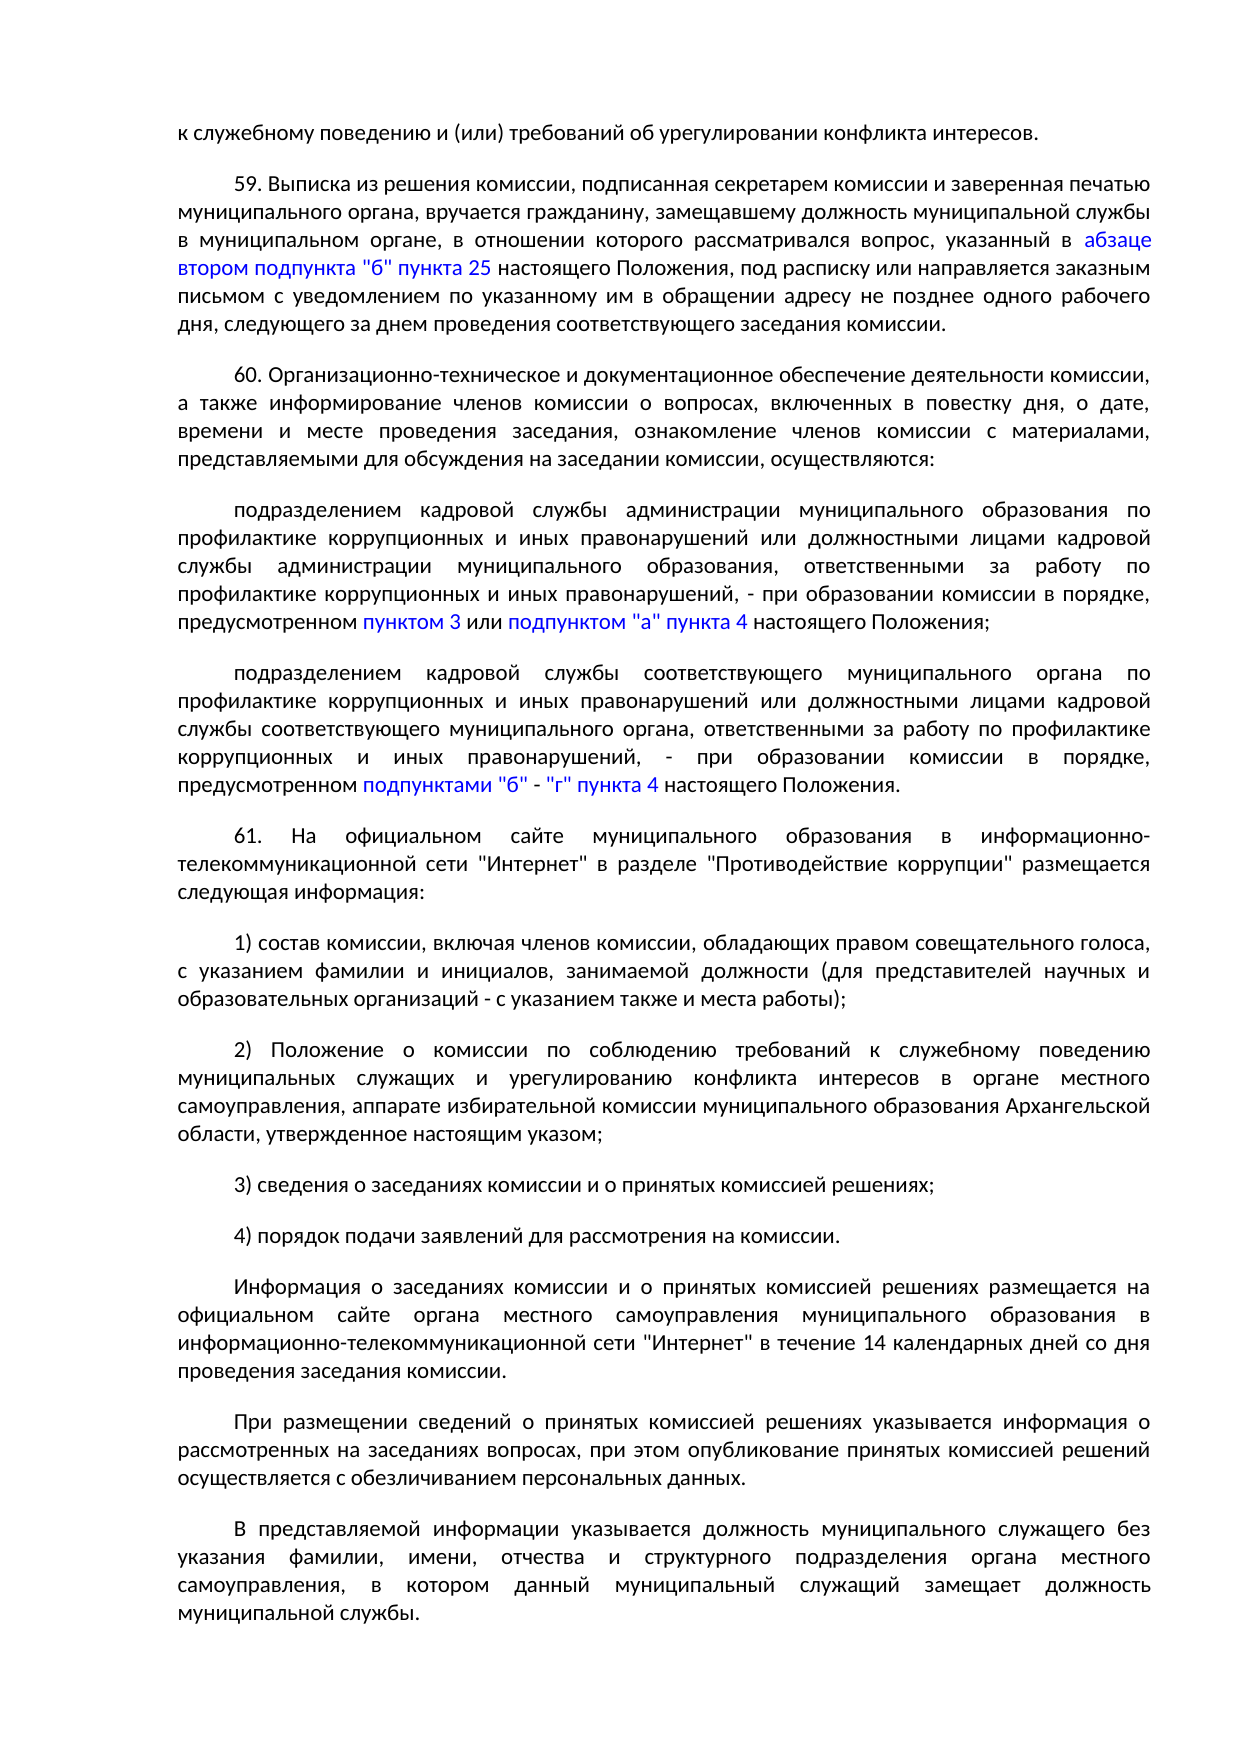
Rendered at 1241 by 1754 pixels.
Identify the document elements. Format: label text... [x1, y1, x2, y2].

text 60. Организационно-техническое и документационное обеспечение деятельности комиссии, а также информирование членов комиссии о вопросах, включенных в повестку дня, о дате, времени и месте проведения заседания, ознакомление членов комиссии с материалами, представляемыми для обсуждения на заседании комиссии, осуществляются: [177, 360, 1152, 472]
text подразделением кадровой службы соответствующего муниципального органа по профилактике коррупционных и иных правонарушений или должностными лицами кадровой службы соответствующего муниципального органа, ответственными за работу по профилактике коррупционных и иных правонарушений, - при образовании комиссии в порядке, предусмотренном подпунктами "б" - "г" пункта 4 настоящего Положения. [177, 658, 1152, 798]
text подразделением кадровой службы администрации муниципального образования по профилактике коррупционных и иных правонарушений или должностными лицами кадровой службы администрации муниципального образования, ответственными за работу по профилактике коррупционных и иных правонарушений, - при образовании комиссии в порядке, предусмотренном пунктом 3 или подпунктом "а" пункта 4 настоящего Положения; [177, 495, 1152, 635]
text 59. Выписка из решения комиссии, подписанная секретарем комиссии и заверенная печатью муниципального органа, вручается гражданину, замещавшему должность муниципальной службы в муниципальном органе, в отношении которого рассматривался вопрос, указанный в абзаце втором подпункта "б" пункта 25 настоящего Положения, под расписку или направляется заказным письмом с уведомлением по указанному им в обращении адресу не позднее одного рабочего дня, следующего за днем проведения соответствующего заседания комиссии. [177, 169, 1152, 337]
text 4) порядок подачи заявлений для рассмотрения на комиссии. [177, 1221, 1152, 1249]
text 1) состав комиссии, включая членов комиссии, обладающих правом совещательного голоса, с указанием фамилии и инициалов, занимаемой должности (для представителей научных и образовательных организаций - с указанием также и места работы); [177, 928, 1152, 1012]
text 2) Положение о комиссии по соблюдению требований к служебному поведению муниципальных служащих и урегулированию конфликта интересов в органе местного самоуправления, аппарате избирательной комиссии муниципального образования Архангельской области, утвержденное настоящим указом; [177, 1035, 1152, 1147]
text При размещении сведений о принятых комиссией решениях указывается информация о рассмотренных на заседаниях вопросах, при этом опубликование принятых комиссией решений осуществляется с обезличиванием персональных данных. [177, 1407, 1152, 1491]
text В представляемой информации указывается должность муниципального служащего без указания фамилии, имени, отчества и структурного подразделения органа местного самоуправления, в котором данный муниципальный служащий замещает должность муниципальной службы. [177, 1514, 1152, 1626]
text Информация о заседаниях комиссии и о принятых комиссией решениях размещается на официальном сайте органа местного самоуправления муниципального образования в информационно-телекоммуникационной сети "Интернет" в течение 14 календарных дней со дня проведения заседания комиссии. [177, 1272, 1152, 1384]
text 3) сведения о заседаниях комиссии и о принятых комиссией решениях; [177, 1170, 1152, 1198]
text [177, 118, 1152, 146]
text 61. На официальном сайте муниципального образования в информационно-телекоммуникационной сети "Интернет" в разделе "Противодействие коррупции" размещается следующая информация: [177, 821, 1152, 905]
